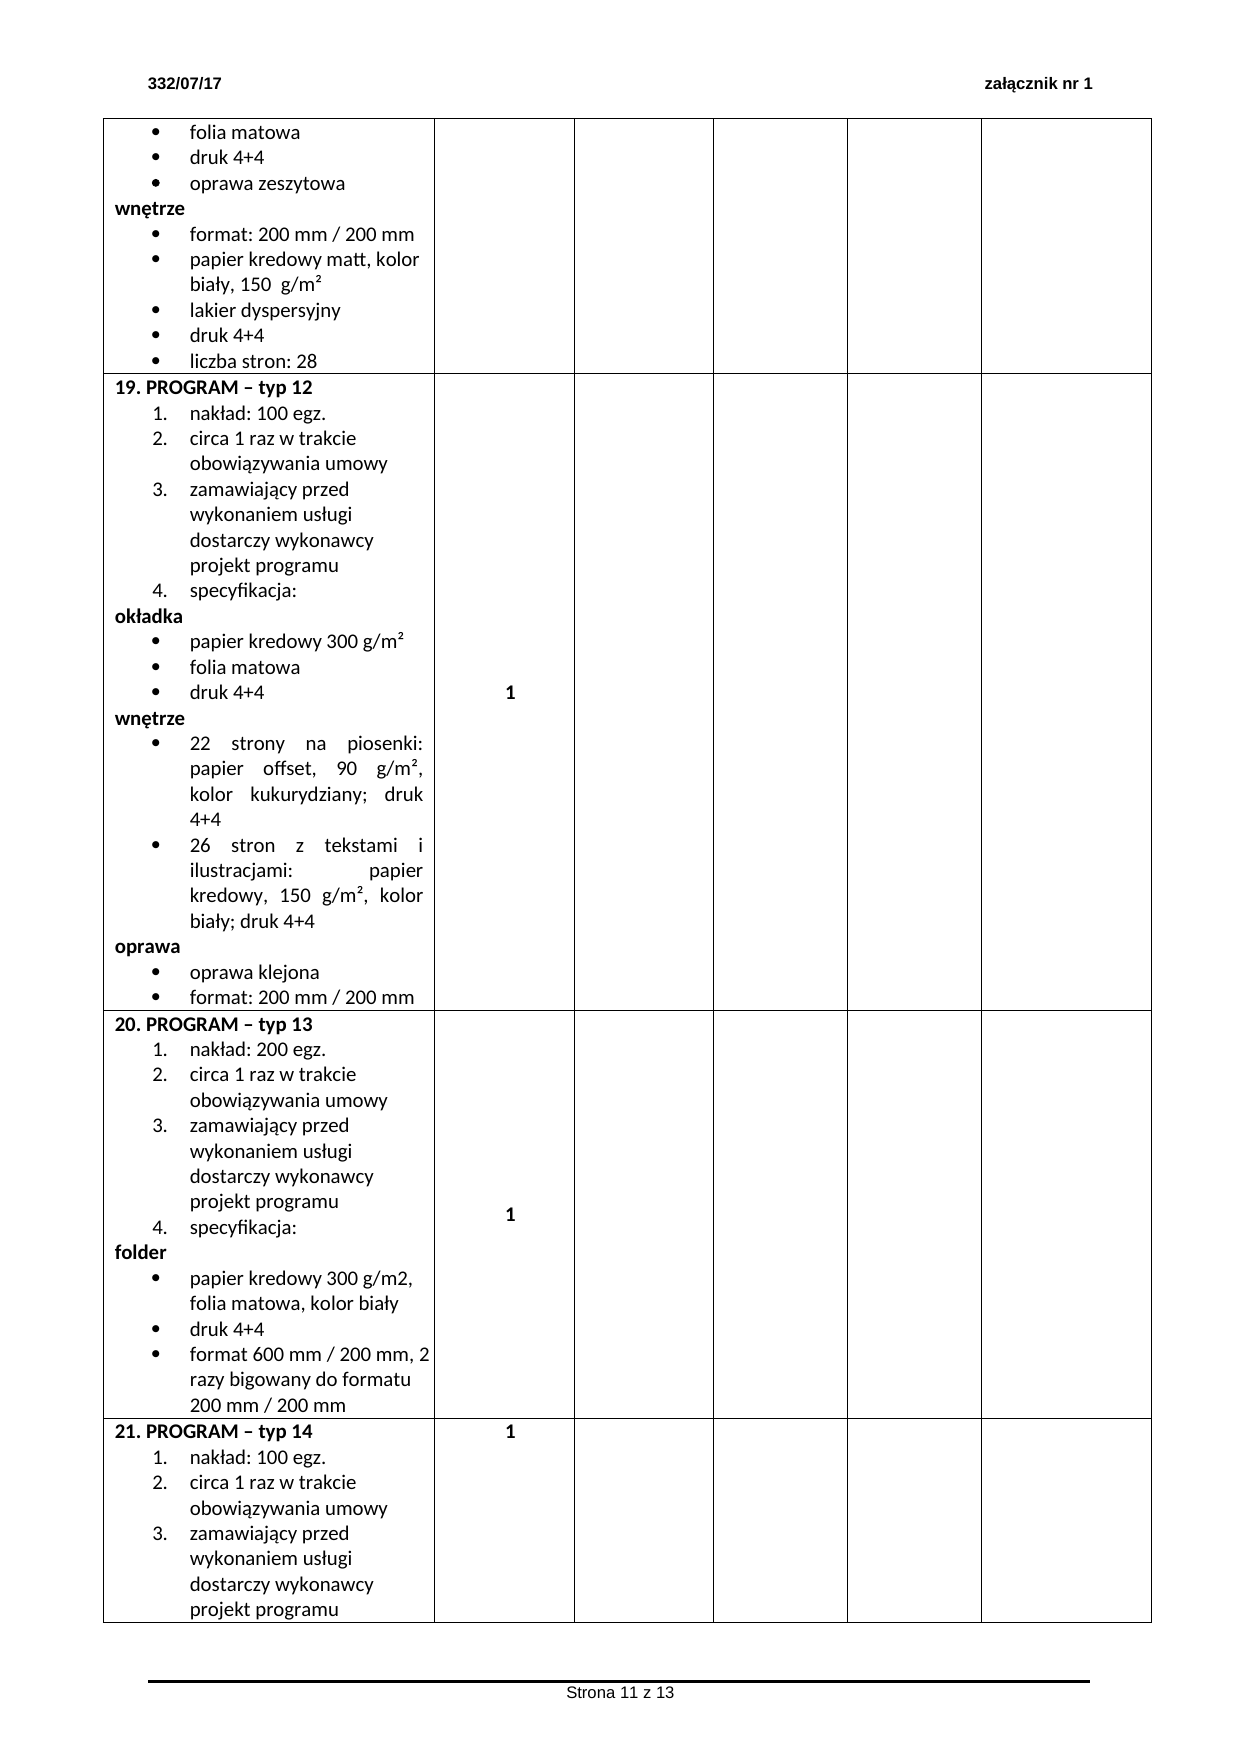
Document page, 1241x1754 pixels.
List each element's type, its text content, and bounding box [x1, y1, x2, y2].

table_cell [104, 119, 434, 373]
table_cell [982, 1011, 1151, 1417]
table_cell 1 [435, 1419, 574, 1622]
table_cell [575, 119, 713, 373]
table_cell [982, 374, 1151, 1010]
table_cell [982, 1419, 1151, 1622]
table_cell [714, 1419, 847, 1622]
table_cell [104, 1419, 434, 1622]
table_cell [575, 374, 713, 1010]
table_cell [848, 374, 981, 1010]
table_cell [848, 1419, 981, 1622]
table_cell [575, 1419, 713, 1622]
table_cell [575, 1011, 713, 1417]
table_cell 1 [435, 119, 574, 373]
table_cell [848, 119, 981, 373]
table_cell 20. PROGRAM – typ 13 nakład: 200 egz. circa 1 raz w trakcie obowiązywania umowy zamawiający przed wykonaniem usługi dostarczy wykonawcy projekt programu specyfikacja: folder papier kredowy 300 g/m2, folia matowa, kolor biały druk 4+4 format 600 mm / 200 mm, 2 razy bigowany do formatu 200 mm / 200 mm [104, 1011, 434, 1417]
table_cell [714, 119, 847, 373]
table_cell 1 [435, 374, 574, 1010]
table_cell 1 [435, 1011, 574, 1417]
table_cell [714, 1011, 847, 1417]
table_cell [982, 119, 1151, 373]
table_cell [848, 1011, 981, 1417]
table_cell 19. PROGRAM – typ 12 nakład: 100 egz. circa 1 raz w trakcie obowiązywania umowy zamawiający przed wykonaniem usługi dostarczy wykonawcy projekt programu specyfikacja: okładka papier kredowy 300 g/m² folia matowa druk 4+4 wnętrze 22 strony na piosenki: papier offset, 90 g/m², kolor kukurydziany; druk 4+4 26 stron z tekstami i ilustracjami: papier kredowy, 150 g/m², kolor biały; druk 4+4 oprawa oprawa klejona format: 200 mm / 200 mm [104, 374, 434, 1010]
table_cell [714, 374, 847, 1010]
